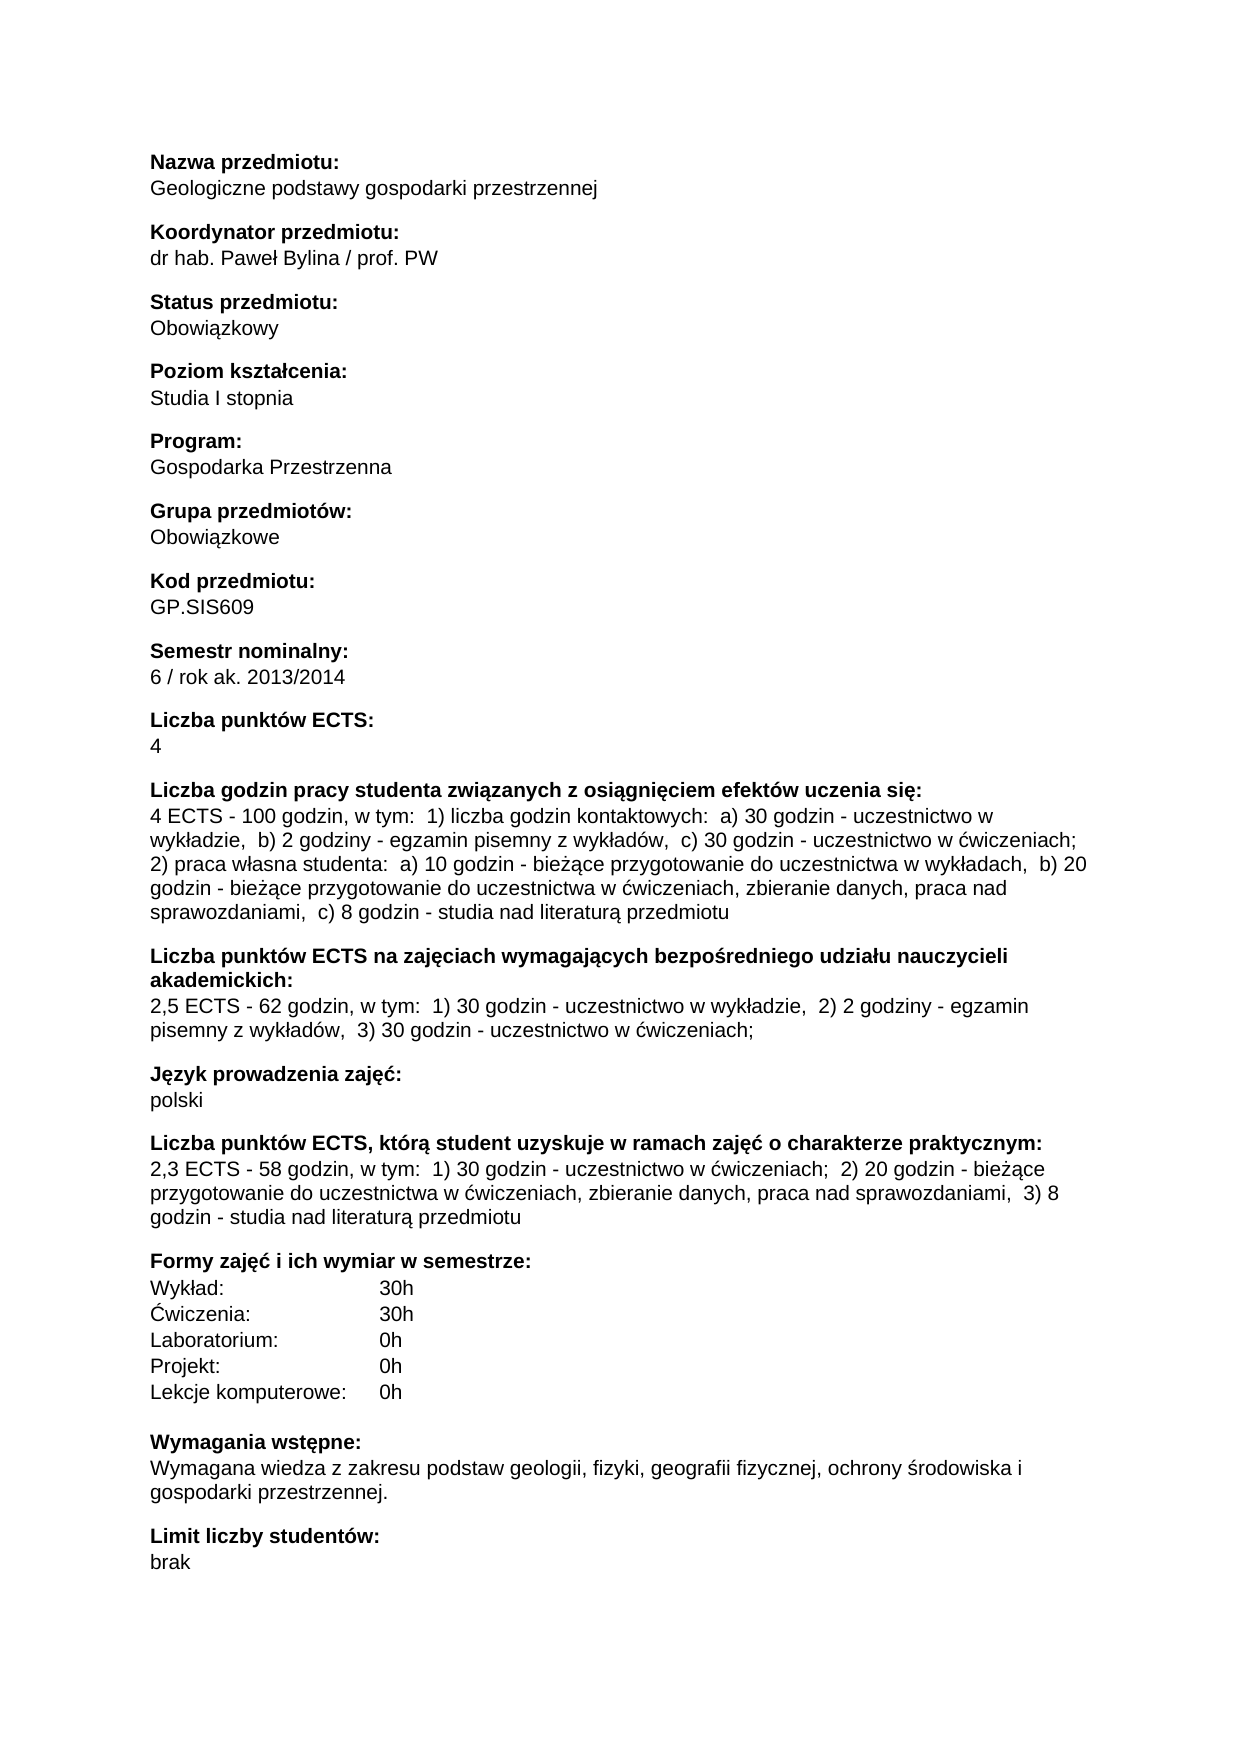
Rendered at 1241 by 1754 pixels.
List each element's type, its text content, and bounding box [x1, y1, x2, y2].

text GP.SIS609 [150, 595, 1090, 619]
text dr hab. Paweł Bylina / prof. PW [150, 246, 1090, 270]
text Status przedmiotu: [150, 289, 1090, 313]
text Kod przedmiotu: [150, 569, 1090, 593]
text 4 ECTS - 100 godzin, w tym: 1) liczba godzin kontaktowych: a) 30 godzin - uczestnictwo w wykładzie, b) 2 godziny - egzamin pisemny z wykładów, c) 30 godzin - uczestnictwo w ćwiczeniach; 2) praca własna studenta: a) 10 godzin - bieżące przygotowanie do uczestnictwa w wykładach, b) 20 godzin - bieżące przygotowanie do uczestnictwa w ćwiczeniach, zbieranie danych, praca nad sprawozdaniami, c) 8 godzin - studia nad literaturą przedmiotu [150, 804, 1090, 924]
text Program: [150, 429, 1090, 453]
text Gospodarka Przestrzenna [150, 455, 1090, 479]
table_cell Ćwiczenia: [140, 1302, 367, 1326]
table_header 30h [369, 1276, 597, 1300]
table_cell Laboratorium: [140, 1328, 367, 1352]
text 6 / rok ak. 2013/2014 [150, 664, 1090, 688]
table_cell 0h [369, 1326, 597, 1352]
text Liczba punktów ECTS na zajęciach wymagających bezpośredniego udziału nauczycieli akademickich: [150, 944, 1090, 992]
text Nazwa przedmiotu: [150, 150, 1090, 174]
table_cell 0h [369, 1352, 597, 1378]
text Semestr nominalny: [150, 638, 1090, 662]
text Formy zajęć i ich wymiar w semestrze: [150, 1249, 1090, 1273]
text Obowiązkowe [150, 525, 1090, 549]
text Limit liczby studentów: [150, 1523, 1090, 1547]
table_header Wykład: [140, 1276, 367, 1300]
text Obowiązkowy [150, 316, 1090, 339]
text 2,5 ECTS - 62 godzin, w tym: 1) 30 godzin - uczestnictwo w wykładzie, 2) 2 godziny - egzamin pisemny z wykładów, 3) 30 godzin - uczestnictwo w ćwiczeniach; [150, 994, 1090, 1042]
text Liczba godzin pracy studenta związanych z osiągnięciem efektów uczenia się: [150, 778, 1090, 802]
text Liczba punktów ECTS: [150, 708, 1090, 732]
text Koordynator przedmiotu: [150, 220, 1090, 244]
text Wymagana wiedza z zakresu podstaw geologii, fizyki, geografii fizycznej, ochrony środowiska i gospodarki przestrzennej. [150, 1456, 1090, 1504]
table_cell Lekcje komputerowe: [140, 1380, 367, 1404]
table_cell Projekt: [140, 1354, 367, 1378]
text brak [150, 1549, 1090, 1573]
text Liczba punktów ECTS, którą student uzyskuje w ramach zajęć o charakterze praktycznym: [150, 1131, 1090, 1155]
text Grupa przedmiotów: [150, 499, 1090, 523]
table_cell 0h [369, 1378, 597, 1404]
text Studia I stopnia [150, 385, 1090, 409]
text Poziom kształcenia: [150, 359, 1090, 383]
text 2,3 ECTS - 58 godzin, w tym: 1) 30 godzin - uczestnictwo w ćwiczeniach; 2) 20 godzin - bieżące przygotowanie do uczestnictwa w ćwiczeniach, zbieranie danych, praca nad sprawozdaniami, 3) 8 godzin - studia nad literaturą przedmiotu [150, 1157, 1090, 1229]
text Język prowadzenia zajęć: [150, 1061, 1090, 1085]
text Geologiczne podstawy gospodarki przestrzennej [150, 176, 1090, 200]
table_cell 30h [369, 1300, 597, 1326]
text 4 [150, 734, 1090, 758]
text polski [150, 1087, 1090, 1111]
text Wymagania wstępne: [150, 1430, 1090, 1454]
